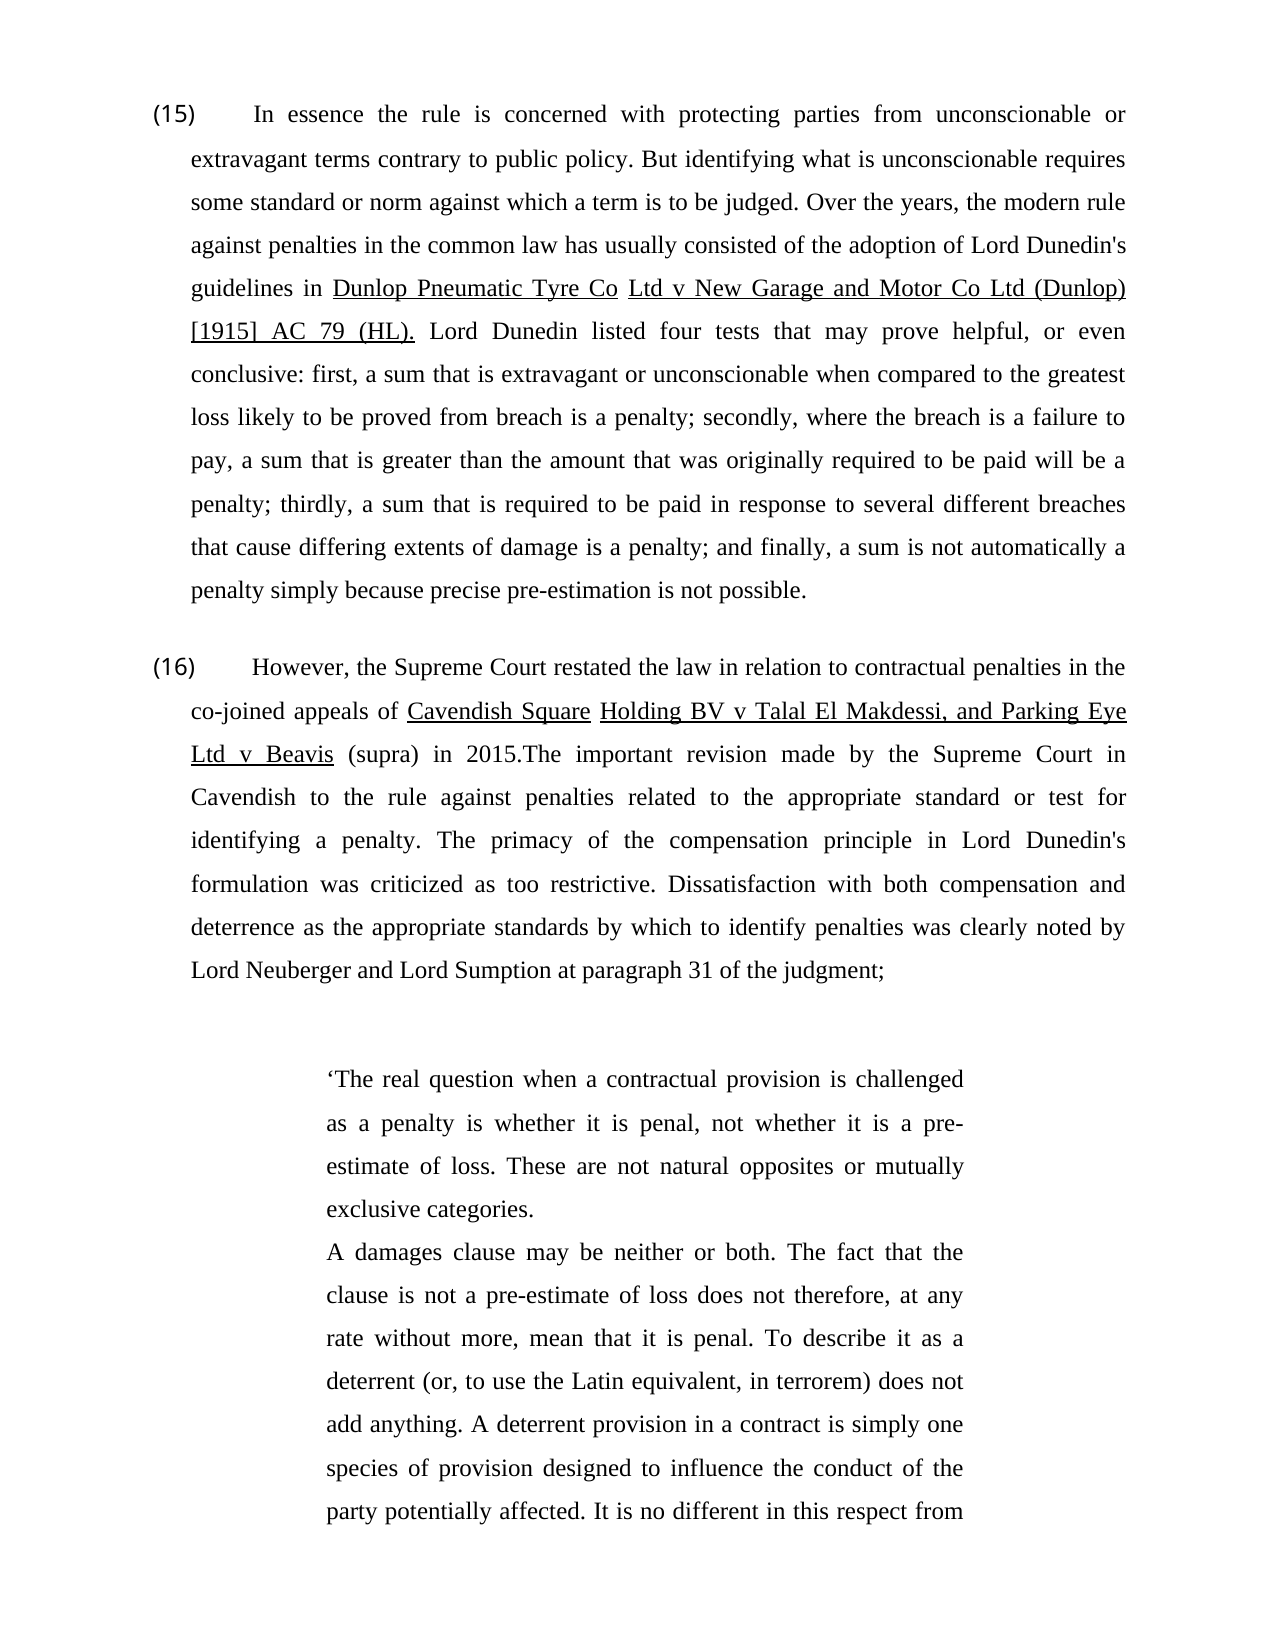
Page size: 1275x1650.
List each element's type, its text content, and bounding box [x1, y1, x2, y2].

text ‘The real question when a contractual provision is challenged as a penalty is whether it is penal, not whether it is a pre-estimate of loss. These are not natural opposites or mutually exclusive categories. [326, 1064, 964, 1223]
list In essence the rule is concerned with protecting parties from unconscionable or extravagant terms contrary to public policy. But identifying what is unconscionable requires some standard or norm against which a term is to be judged. Over the years, the modern rule against penalties in the common law has usually consisted of the adoption of Lord Dunedin's guidelines in Dunlop Pneumatic Tyre Co Ltd v New Garage and Motor Co Ltd (Dunlop) [1915] AC 79 (HL). Lord Dunedin listed four tests that may prove helpful, or even conclusive: first, a sum that is extravagant or unconscionable when compared to the greatest loss likely to be proved from breach is a penalty; secondly, where the breach is a failure to pay, a sum that is greater than the amount that was originally required to be paid will be a penalty; thirdly, a sum that is required to be paid in response to several different breaches that cause differing extents of damage is a penalty; and finally, a sum is not automatically a penalty simply because precise pre-estimation is not possible. [153, 97, 1127, 604]
list However, the Supreme Court restated the law in relation to contractual penalties in the co-joined appeals of Cavendish Square Holding BV v Talal El Makdessi, and Parking Eye Ltd v Beavis (supra) in 2015.The important revision made by the Supreme Court in Cavendish to the rule against penalties related to the appropriate standard or test for identifying a penalty. The primacy of the compensation principle in Lord Dunedin's formulation was criticized as too restrictive. Dissatisfaction with both compensation and deterrence as the appropriate standards by which to identify penalties was clearly noted by Lord Neuberger and Lord Sumption at paragraph 31 of the judgment; [153, 649, 1127, 984]
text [326, 1237, 964, 1524]
